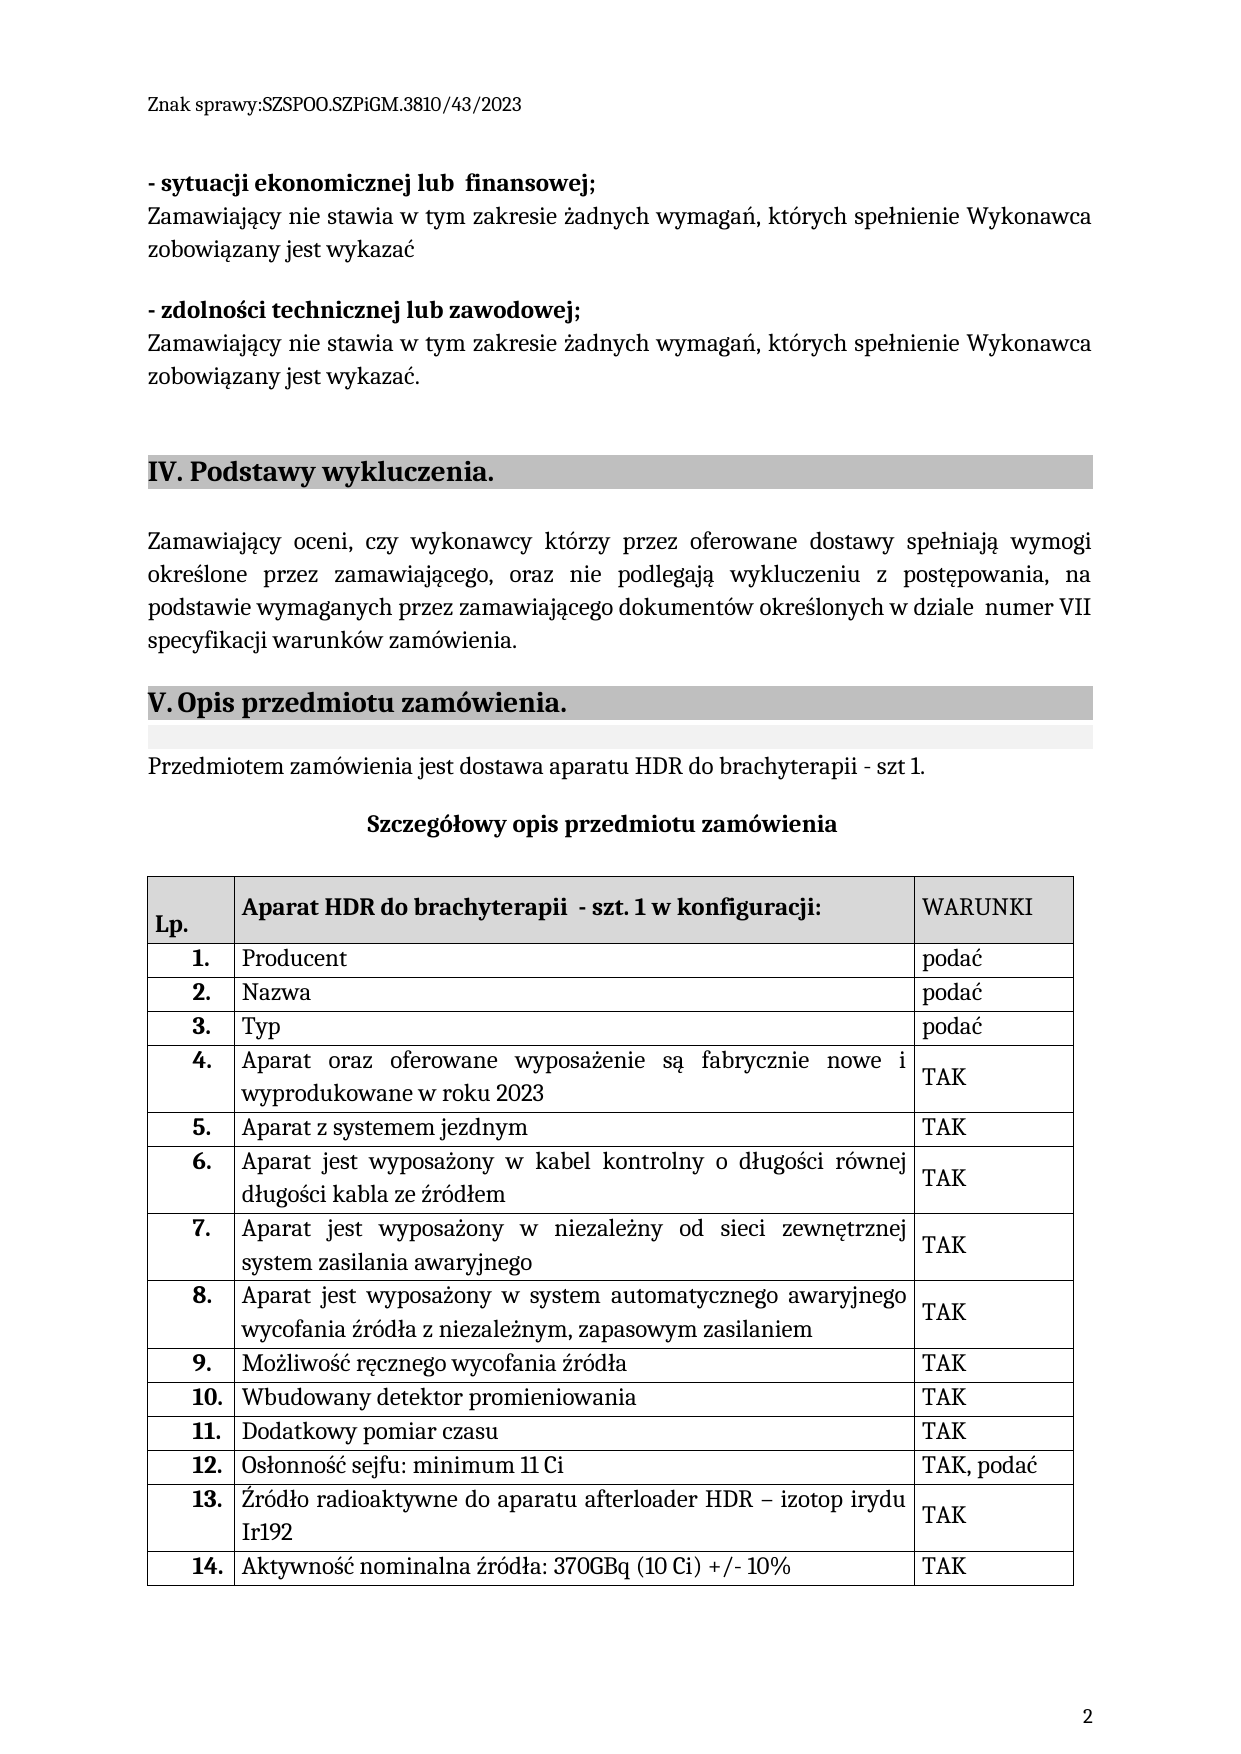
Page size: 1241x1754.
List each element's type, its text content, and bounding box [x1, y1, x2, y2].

text Zamawiający oceni, czy wykonawcy którzy przez oferowane dostawy spełniają wymogi określone przez zamawiającego, oraz nie podlegają wykluczeniu z postępowania, na podstawie wymaganych przez zamawiającego dokumentów określonych w dziale numer VII specyfikacji warunków zamówienia. [148, 527, 1093, 654]
table_cell TAK [915, 1383, 1073, 1416]
table_header WARUNKI [915, 877, 1073, 943]
table_cell Możliwość ręcznego wycofania źródła [235, 1349, 914, 1382]
text IV. Podstawy wykluczenia. [148, 455, 1093, 489]
table_cell [148, 1485, 234, 1551]
table_cell TAK [915, 1214, 1073, 1280]
table_cell Aparat jest wyposażony w niezależny od sieci zewnętrznej system zasilania awaryjnego [235, 1214, 914, 1280]
table_cell Dodatkowy pomiar czasu [235, 1417, 914, 1450]
text Szczegółowy opis przedmiotu zamówienia [148, 810, 1093, 838]
table_header Lp. [148, 877, 234, 943]
table_cell podać [915, 944, 1073, 977]
table_cell Aktywność nominalna źródła: 370GBq (10 Ci) +/- 10% [235, 1552, 914, 1585]
table_cell [148, 1552, 234, 1585]
table_cell [148, 944, 234, 977]
table_cell [148, 1113, 234, 1146]
table_cell Aparat jest wyposażony w kabel kontrolny o długości równej długości kabla ze źródłem [235, 1147, 914, 1213]
table_cell Wbudowany detektor promieniowania [235, 1383, 914, 1416]
table_cell Aparat oraz oferowane wyposażenie są fabrycznie nowe i wyprodukowane w roku 2023 [235, 1046, 914, 1112]
table_cell Producent [235, 944, 914, 977]
table_cell [148, 1046, 234, 1112]
table_cell [148, 1147, 234, 1213]
table_cell podać [915, 1012, 1073, 1045]
table_cell [148, 1451, 234, 1484]
text Przedmiotem zamówienia jest dostawa aparatu HDR do brachyterapii - szt 1. [148, 752, 1093, 781]
table_cell Typ [235, 1012, 914, 1045]
text - zdolności technicznej lub zawodowej; [148, 296, 1093, 324]
table_cell Osłonność sejfu: minimum 11 Ci [235, 1451, 914, 1484]
table_cell [148, 1349, 234, 1382]
table_cell Aparat jest wyposażony w system automatycznego awaryjnego wycofania źródła z niezależnym, zapasowym zasilaniem [235, 1281, 914, 1347]
table_cell [148, 1383, 234, 1416]
list Opis przedmiotu zamówienia. [148, 686, 1093, 720]
table_cell Źródło radioaktywne do aparatu afterloader HDR – izotop irydu Ir192 [235, 1485, 914, 1551]
table_cell podać [915, 978, 1073, 1011]
table_cell TAK [915, 1113, 1073, 1146]
table_cell [148, 1281, 234, 1347]
table_cell TAK [915, 1147, 1073, 1213]
text Zamawiający nie stawia w tym zakresie żadnych wymagań, których spełnienie Wykonawca zobowiązany jest wykazać. [148, 328, 1093, 390]
table_cell TAK [915, 1552, 1073, 1585]
table_cell Aparat z systemem jezdnym [235, 1113, 914, 1146]
table_cell TAK [915, 1417, 1073, 1450]
text - sytuacji ekonomicznej lub finansowej; [148, 169, 1093, 198]
table_cell TAK [915, 1046, 1073, 1112]
table_cell TAK [915, 1281, 1073, 1347]
table_cell [148, 1214, 234, 1280]
table_cell [148, 1012, 234, 1045]
table_cell [148, 1417, 234, 1450]
table_header Aparat HDR do brachyterapii - szt. 1 w konfiguracji: [235, 877, 914, 943]
table_cell TAK, podać [915, 1451, 1073, 1484]
table_cell [148, 978, 234, 1011]
text Zamawiający nie stawia w tym zakresie żadnych wymagań, których spełnienie Wykonawca zobowiązany jest wykazać [148, 202, 1093, 264]
table_cell TAK [915, 1349, 1073, 1382]
table_cell Nazwa [235, 978, 914, 1011]
table_cell TAK [915, 1485, 1073, 1551]
